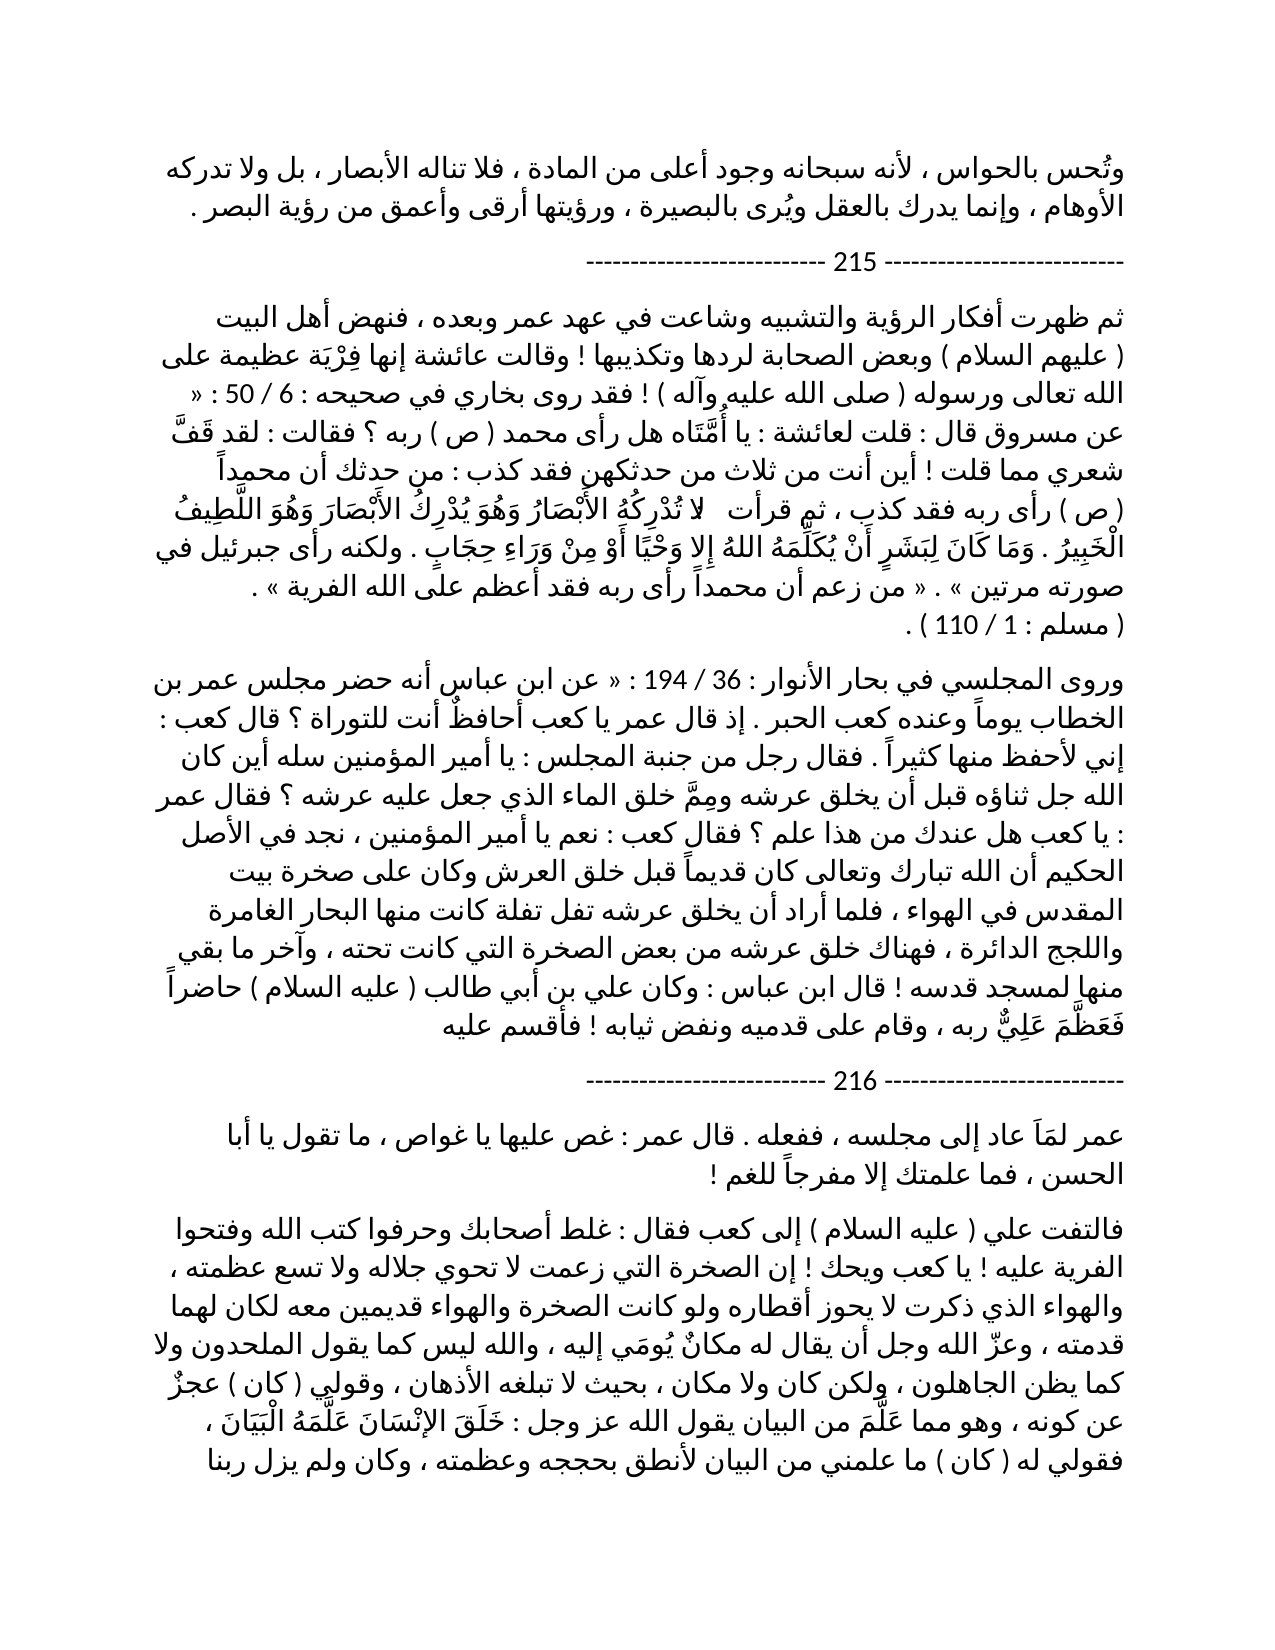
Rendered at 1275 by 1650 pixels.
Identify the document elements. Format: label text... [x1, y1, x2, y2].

text ثم ظهرت أفكار الرؤية والتشبيه وشاعت في عهد عمر وبعده ، فنهض أهل البيت ( عليهم السلام ) وبعض الصحابة لردها وتكذيبها ! وقالت عائشة إنها فِرْيَة عظيمة على الله تعالى ورسوله ( صلى الله عليه وآله ) ! فقد روى بخاري في صحيحه : 6 / 50 : « عن مسروق قال : قلت لعائشة : يا أُمَّتَاه هل رأى محمد ( ص ) ربه ؟ فقالت : لقد قَفَّ شعري مما قلت ! أين أنت من ثلاث من حدثكهن فقد كذب : من حدثك أن محمداً ( ص ) رأى ربه فقد كذب ، ثم قرأت : لا تُدْرِكُهُ الأَبْصَارُ وَهُوَ يُدْرِكُ الأَبْصَارَ وَهُوَ اللَّطِيفُ الْخَبِيرُ . وَمَا كَانَ لِبَشَرٍ أَنْ يُكَلِّمَهُ اللهُ إِلا وَحْيًا أَوْ مِنْ وَرَاءِ حِجَابٍ . ولكنه رأى جبرئيل في صورته مرتين » . « من زعم أن محمداً رأى ربه فقد أعظم على الله الفرية » . ( مسلم : 1 / 110 ) . [150, 299, 1125, 642]
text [150, 1211, 1125, 1477]
text --------------------------- 215 --------------------------- [150, 243, 1125, 279]
text عمر لمَاَ عاد إلى مجلسه ، ففعله . قال عمر : غص عليها يا غواص ، ما تقول يا أبا الحسن ، فما علمتك إلا مفرجاً للغم ! [150, 1117, 1125, 1191]
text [150, 150, 1125, 224]
text وروى المجلسي في بحار الأنوار : 36 / 194 : « عن ابن عباس أنه حضر مجلس عمر بن الخطاب يوماً وعنده كعب الحبر . إذ قال عمر يا كعب أحافظٌ أنت للتوراة ؟ قال كعب : إني لأحفظ منها كثيراً . فقال رجل من جنبة المجلس : يا أمير المؤمنين سله أين كان الله جل ثناؤه قبل أن يخلق عرشه ومِمَّ خلق الماء الذي جعل عليه عرشه ؟ فقال عمر : يا كعب هل عندك من هذا علم ؟ فقال كعب : نعم يا أمير المؤمنين ، نجد في الأصل الحكيم أن الله تبارك وتعالى كان قديماً قبل خلق العرش وكان على صخرة بيت المقدس في الهواء ، فلما أراد أن يخلق عرشه تفل تفلة كانت منها البحار الغامرة واللجج الدائرة ، فهناك خلق عرشه من بعض الصخرة التي كانت تحته ، وآخر ما بقي منها لمسجد قدسه ! قال ابن عباس : وكان علي بن أبي طالب ( عليه السلام ) حاضراً فَعَظَّمَ عَلِيٌّ ربه ، وقام على قدميه ونفض ثيابه ! فأقسم عليه [150, 661, 1125, 1043]
text --------------------------- 216 --------------------------- [150, 1062, 1125, 1098]
